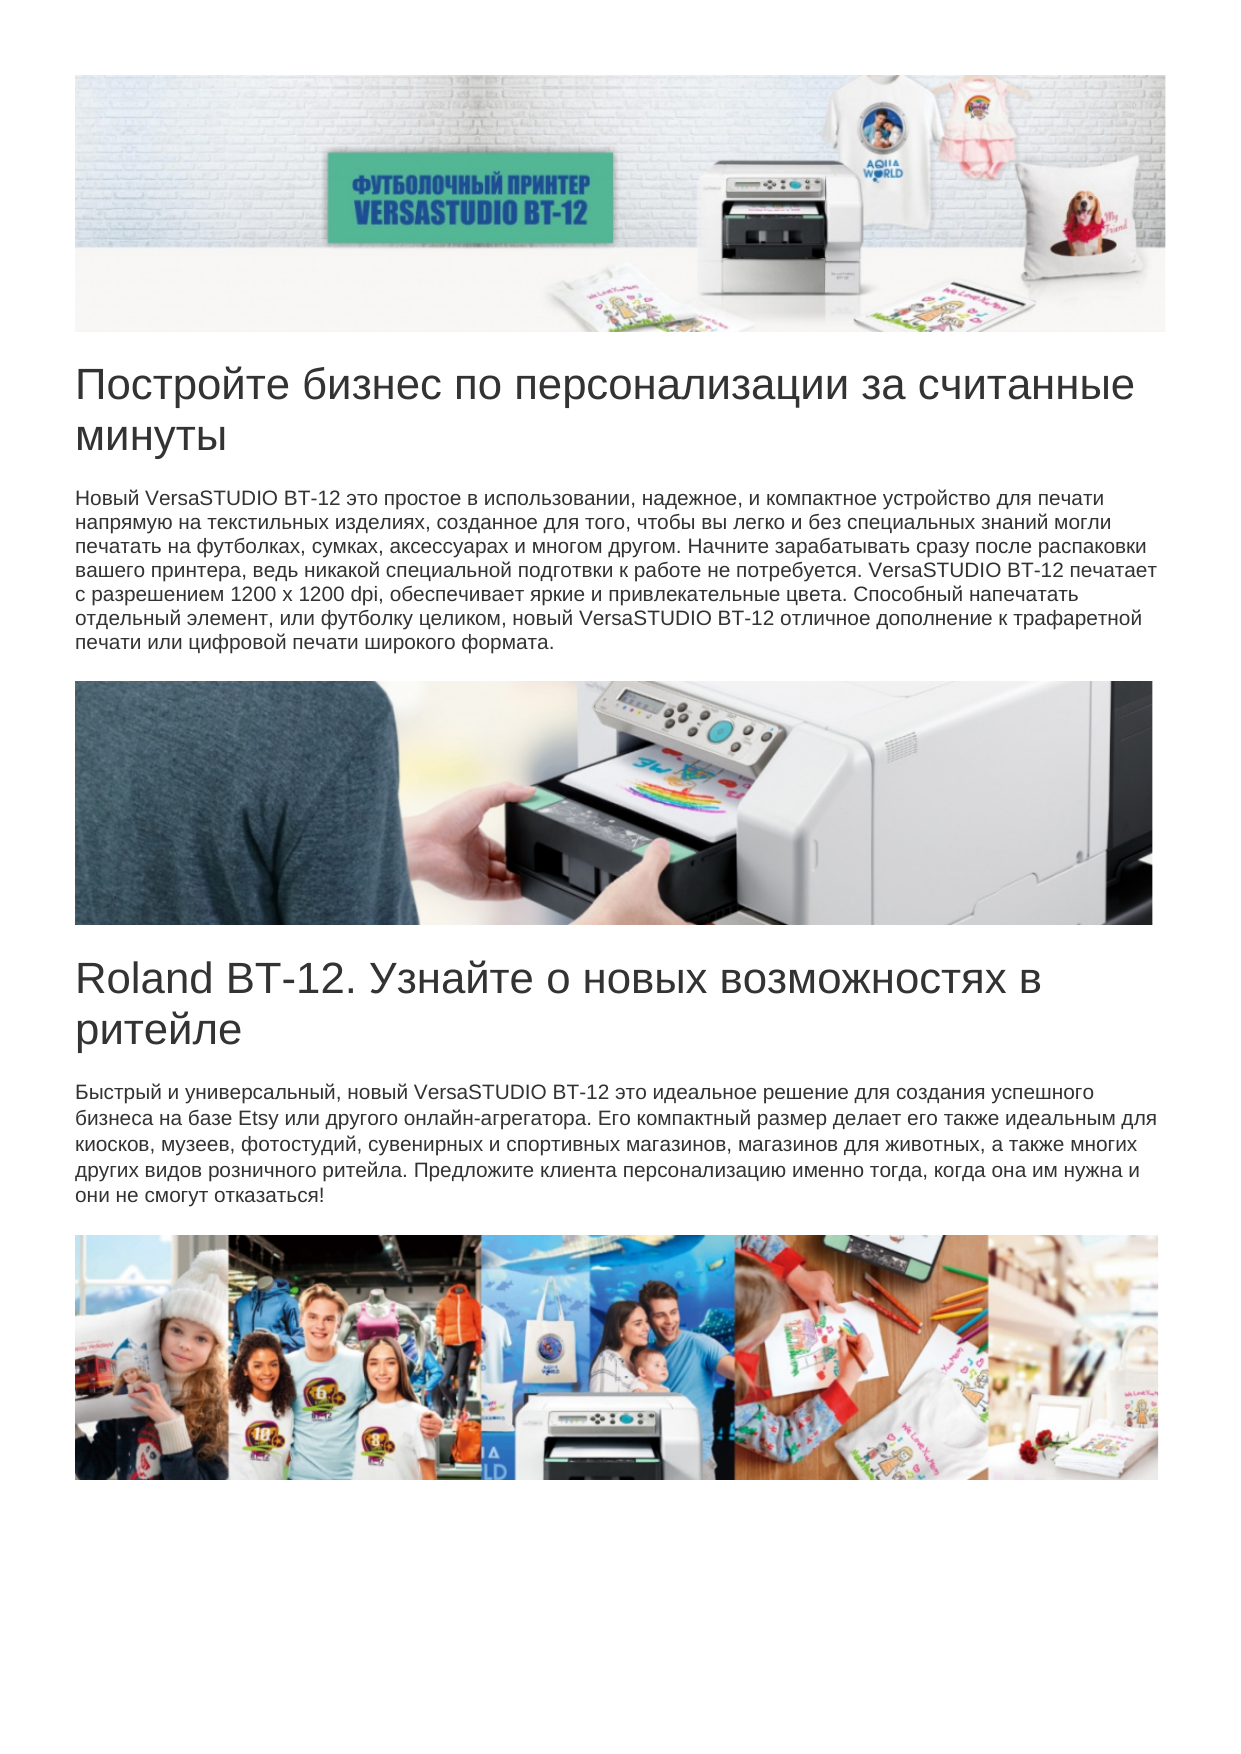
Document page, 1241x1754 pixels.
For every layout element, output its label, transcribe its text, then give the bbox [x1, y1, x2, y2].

picture [75, 75, 1166, 332]
text Новый VersaSTUDIO BT-12 это простое в использовании, надежное, и компактное устройство для печати напрямую на текстильных изделиях, созданное для того, чтобы вы легко и без специальных знаний могли печатать на футболках, сумках, аксессуарах и многом другом. Начните зарабатывать сразу после распаковки вашего принтера, ведь никакой специальной подготвки к работе не потребуется. VersaSTUDIO BT-12 печатает с разрешением 1200 x 1200 dpi, обеспечивает яркие и привлекательные цвета. Способный напечатать отдельный элемент, или футболку целиком, новый VersaSTUDIO BT-12 отличное дополнение к трафаретной печати или цифровой печати широкого формата. [75, 486, 1165, 653]
picture [75, 1235, 1159, 1480]
subtitle Постройте бизнес по персонализации за считанные минуты [75, 359, 1165, 459]
picture [75, 681, 1153, 925]
subtitle Roland BT-12. Узнайте о новых возможностях в ритейле [75, 953, 1165, 1053]
